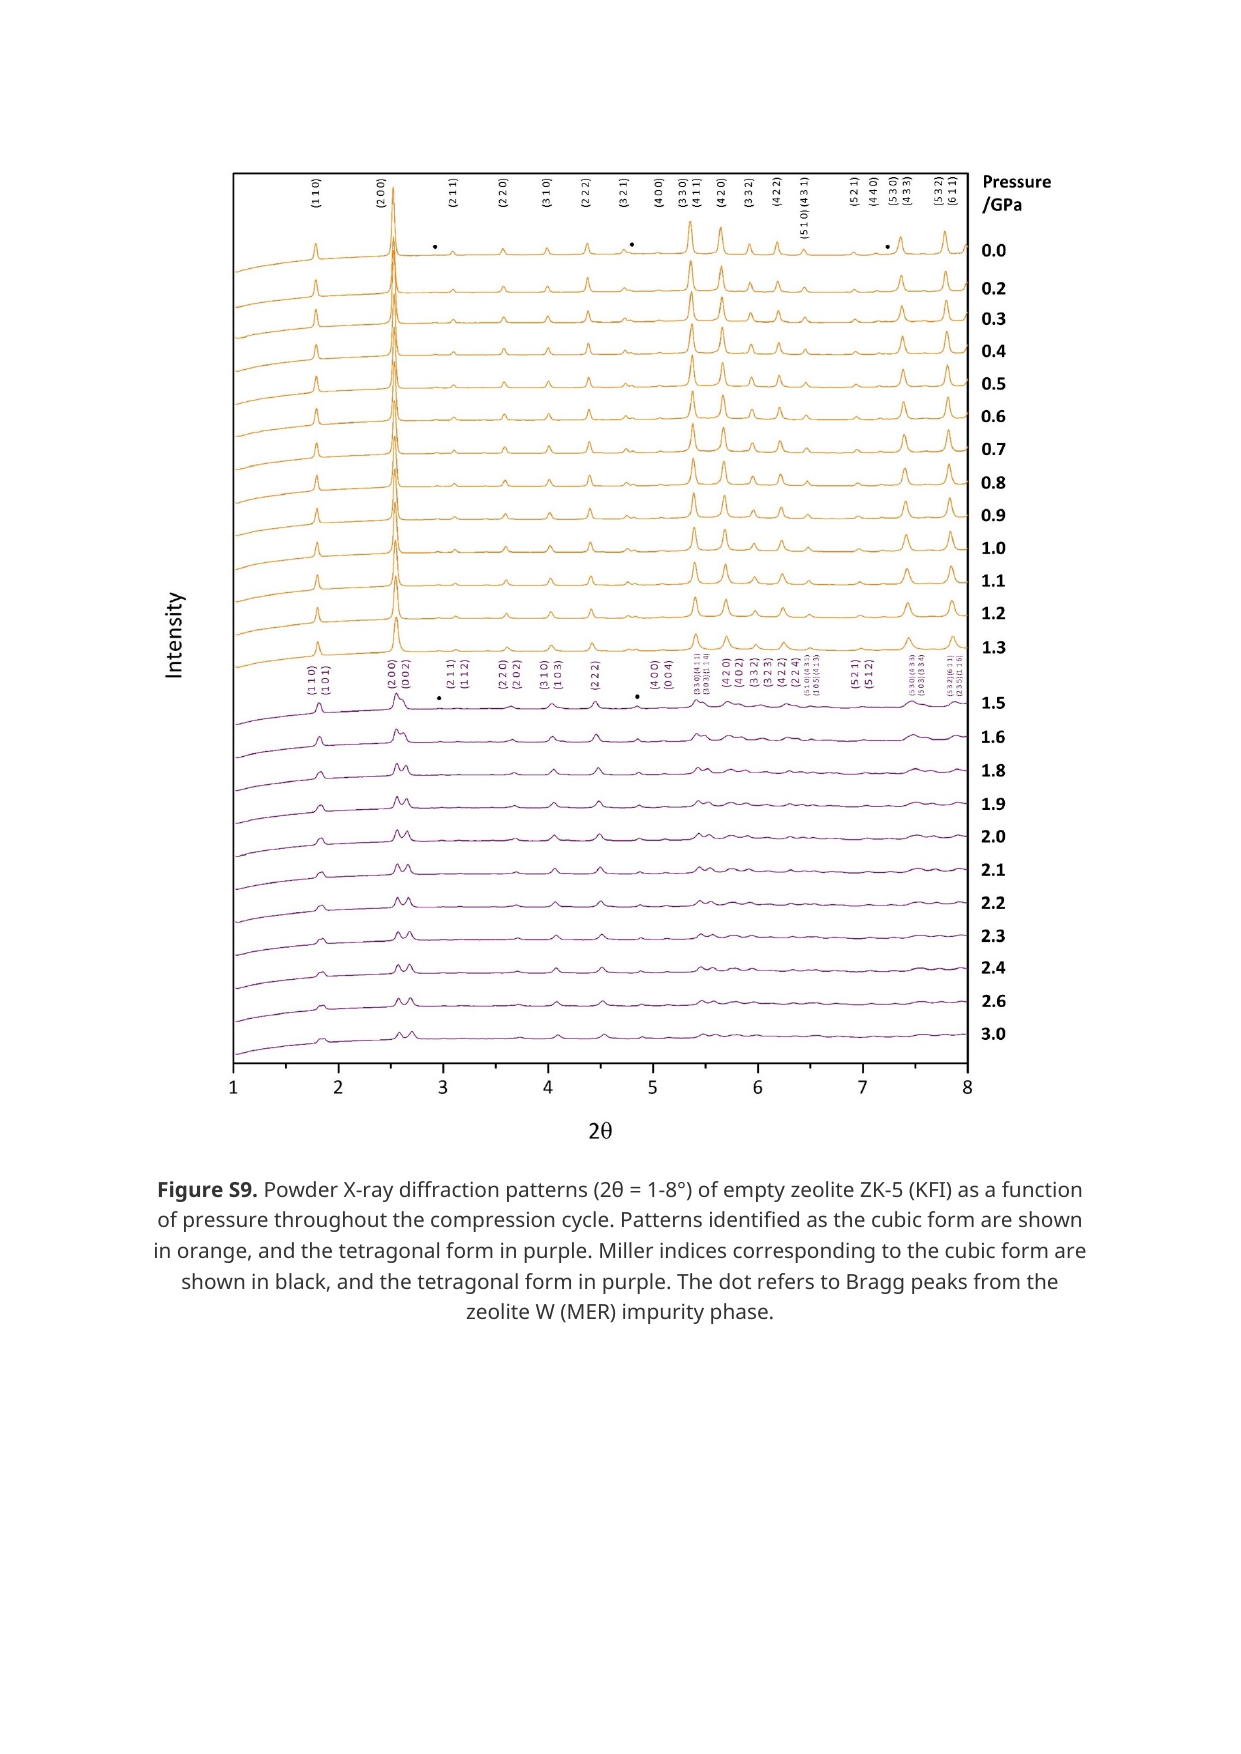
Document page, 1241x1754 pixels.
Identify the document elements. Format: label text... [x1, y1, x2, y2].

picture [150, 150, 1091, 1157]
text Figure S9. Powder X-ray diffraction patterns (2θ = 1-8°) of empty zeolite ZK-5 (KFI) as a function of pressure throughout the compression cycle. Patterns identified as the cubic form are shown in orange, and the tetragonal form in purple. Miller indices corresponding to the cubic form are shown in black, and the tetragonal form in purple. The dot refers to Bragg peaks from the zeolite W (MER) impurity phase. [150, 1175, 1090, 1326]
